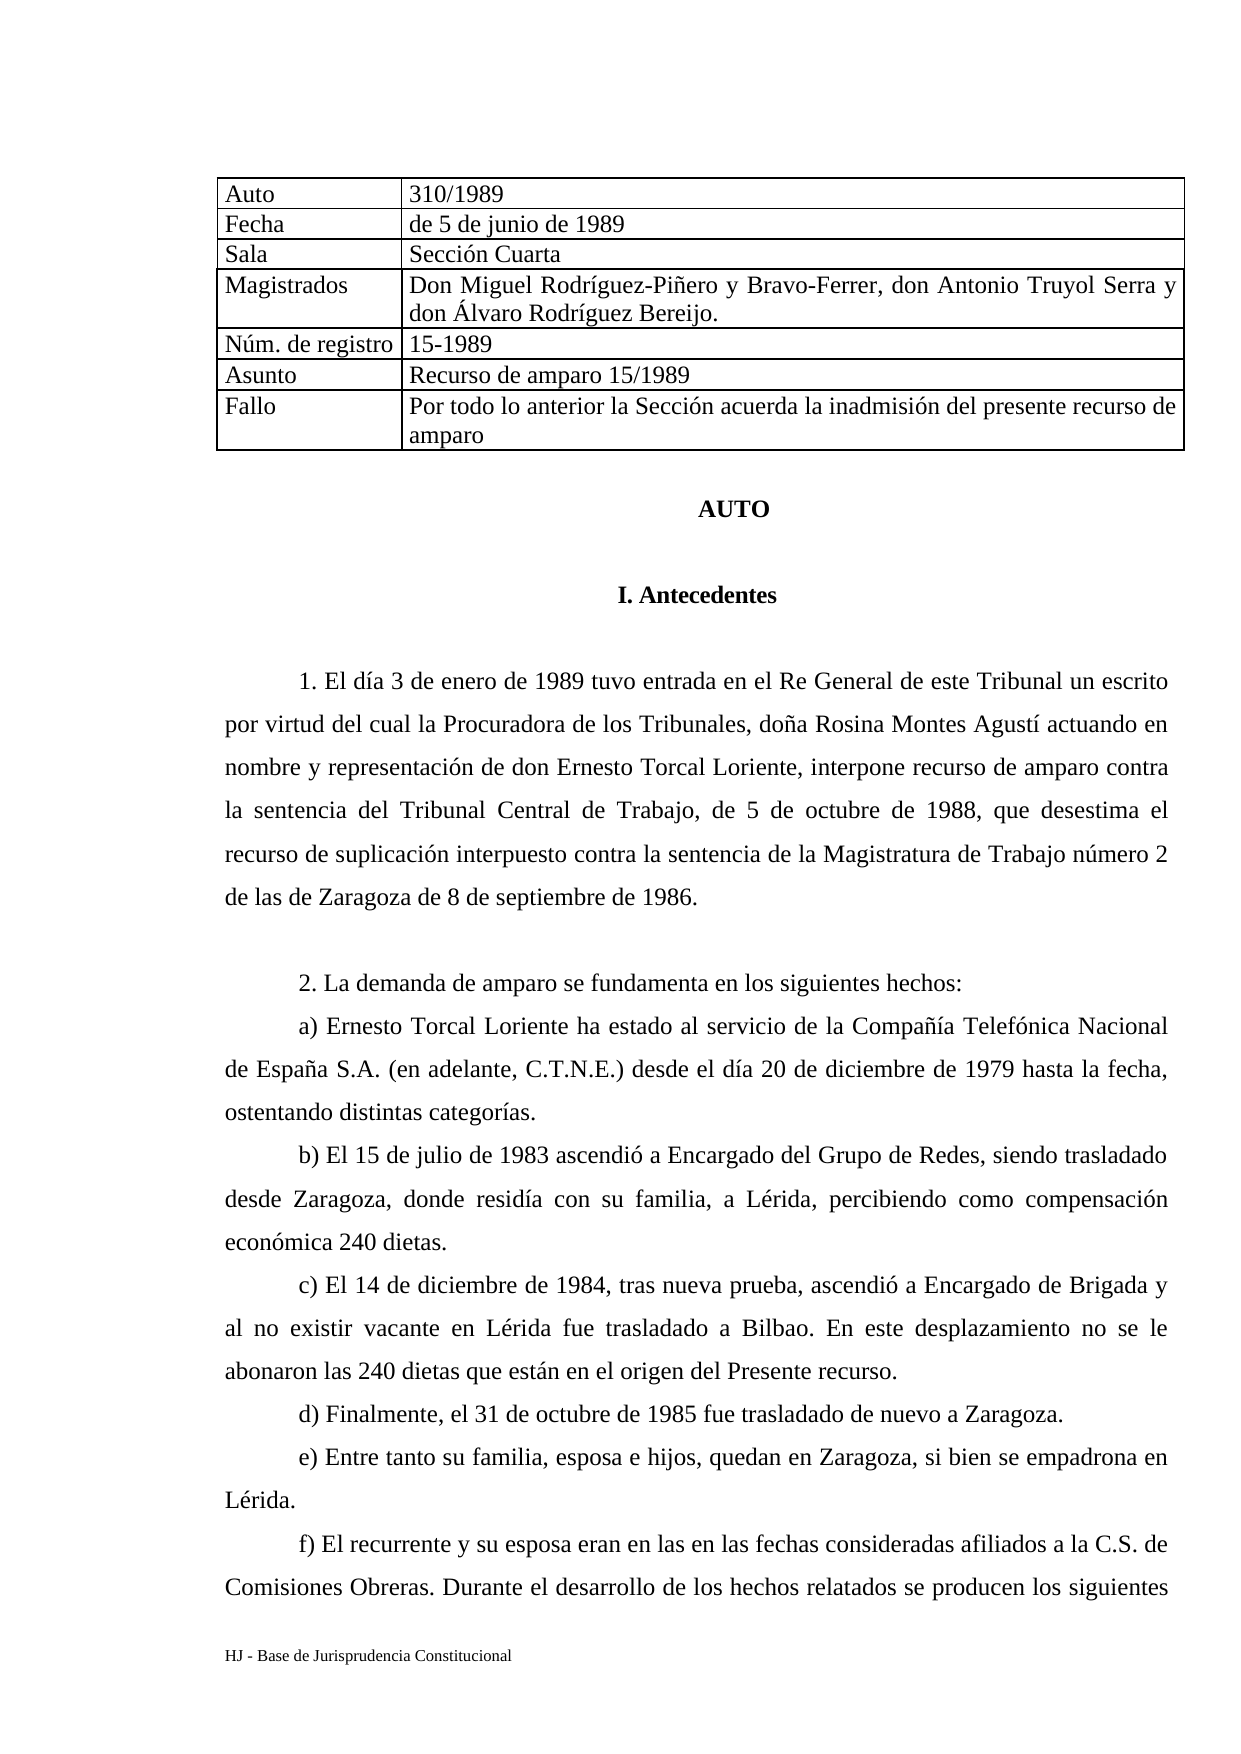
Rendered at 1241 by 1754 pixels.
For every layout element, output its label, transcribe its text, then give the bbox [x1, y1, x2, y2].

text AUTO [224, 494, 1169, 522]
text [224, 1529, 1169, 1601]
table_cell Magistrados [218, 270, 401, 327]
text d) Finalmente, el 31 de octubre de 1985 fue trasladado de nuevo a Zaragoza. [224, 1399, 1169, 1428]
table_cell Por todo lo anterior la Sección acuerda la inadmisión del presente recurso de amparo [403, 391, 1183, 448]
table_header 310/1989 [402, 179, 1184, 207]
text e) Entre tanto su familia, esposa e hijos, quedan en Zaragoza, si bien se empadrona en Lérida. [224, 1442, 1169, 1514]
table_cell Núm. de registro [218, 329, 401, 358]
table_cell de 5 de junio de 1989 [402, 209, 1184, 238]
text 2. La demanda de amparo se fundamenta en los siguientes hechos: [224, 968, 1169, 997]
table_header Auto [218, 179, 401, 207]
table_cell Sección Cuarta [402, 240, 1184, 268]
table_cell 15-1989 [403, 329, 1183, 358]
text b) El 15 de julio de 1983 ascendió a Encargado del Grupo de Redes, siendo trasladado desde Zaragoza, donde residía con su familia, a Lérida, percibiendo como compensación económica 240 dietas. [224, 1141, 1169, 1256]
table_cell Asunto [218, 360, 401, 389]
table_cell Fecha [218, 209, 401, 238]
text I. Antecedentes [224, 580, 1169, 609]
table_cell Sala [218, 240, 401, 268]
text c) El 14 de diciembre de 1984, tras nueva prueba, ascendió a Encargado de Brigada y al no existir vacante en Lérida fue trasladado a Bilbao. En este desplazamiento no se le abonaron las 240 dietas que están en el origen del Presente recurso. [224, 1270, 1169, 1385]
table_cell Don Miguel Rodríguez-Piñero y Bravo-Ferrer, don Antonio Truyol Serra y don Álvaro Rodríguez Bereijo. [403, 270, 1183, 327]
text a) Ernesto Torcal Loriente ha estado al servicio de la Compañía Telefónica Nacional de España S.A. (en adelante, C.T.N.E.) desde el día 20 de diciembre de 1979 hasta la fecha, ostentando distintas categorías. [224, 1011, 1169, 1126]
table_cell Recurso de amparo 15/1989 [403, 360, 1183, 389]
table_cell Fallo [218, 391, 401, 448]
text 1. El día 3 de enero de 1989 tuvo entrada en el Re General de este Tribunal un escrito por virtud del cual la Procuradora de los Tribunales, doña Rosina Montes Agustí actuando en nombre y representación de don Ernesto Torcal Loriente, interpone recurso de amparo contra la sentencia del Tribunal Central de Trabajo, de 5 de octubre de 1988, que desestima el recurso de suplicación interpuesto contra la sentencia de la Magistratura de Trabajo número 2 de las de Zaragoza de 8 de septiembre de 1986. [224, 666, 1169, 911]
